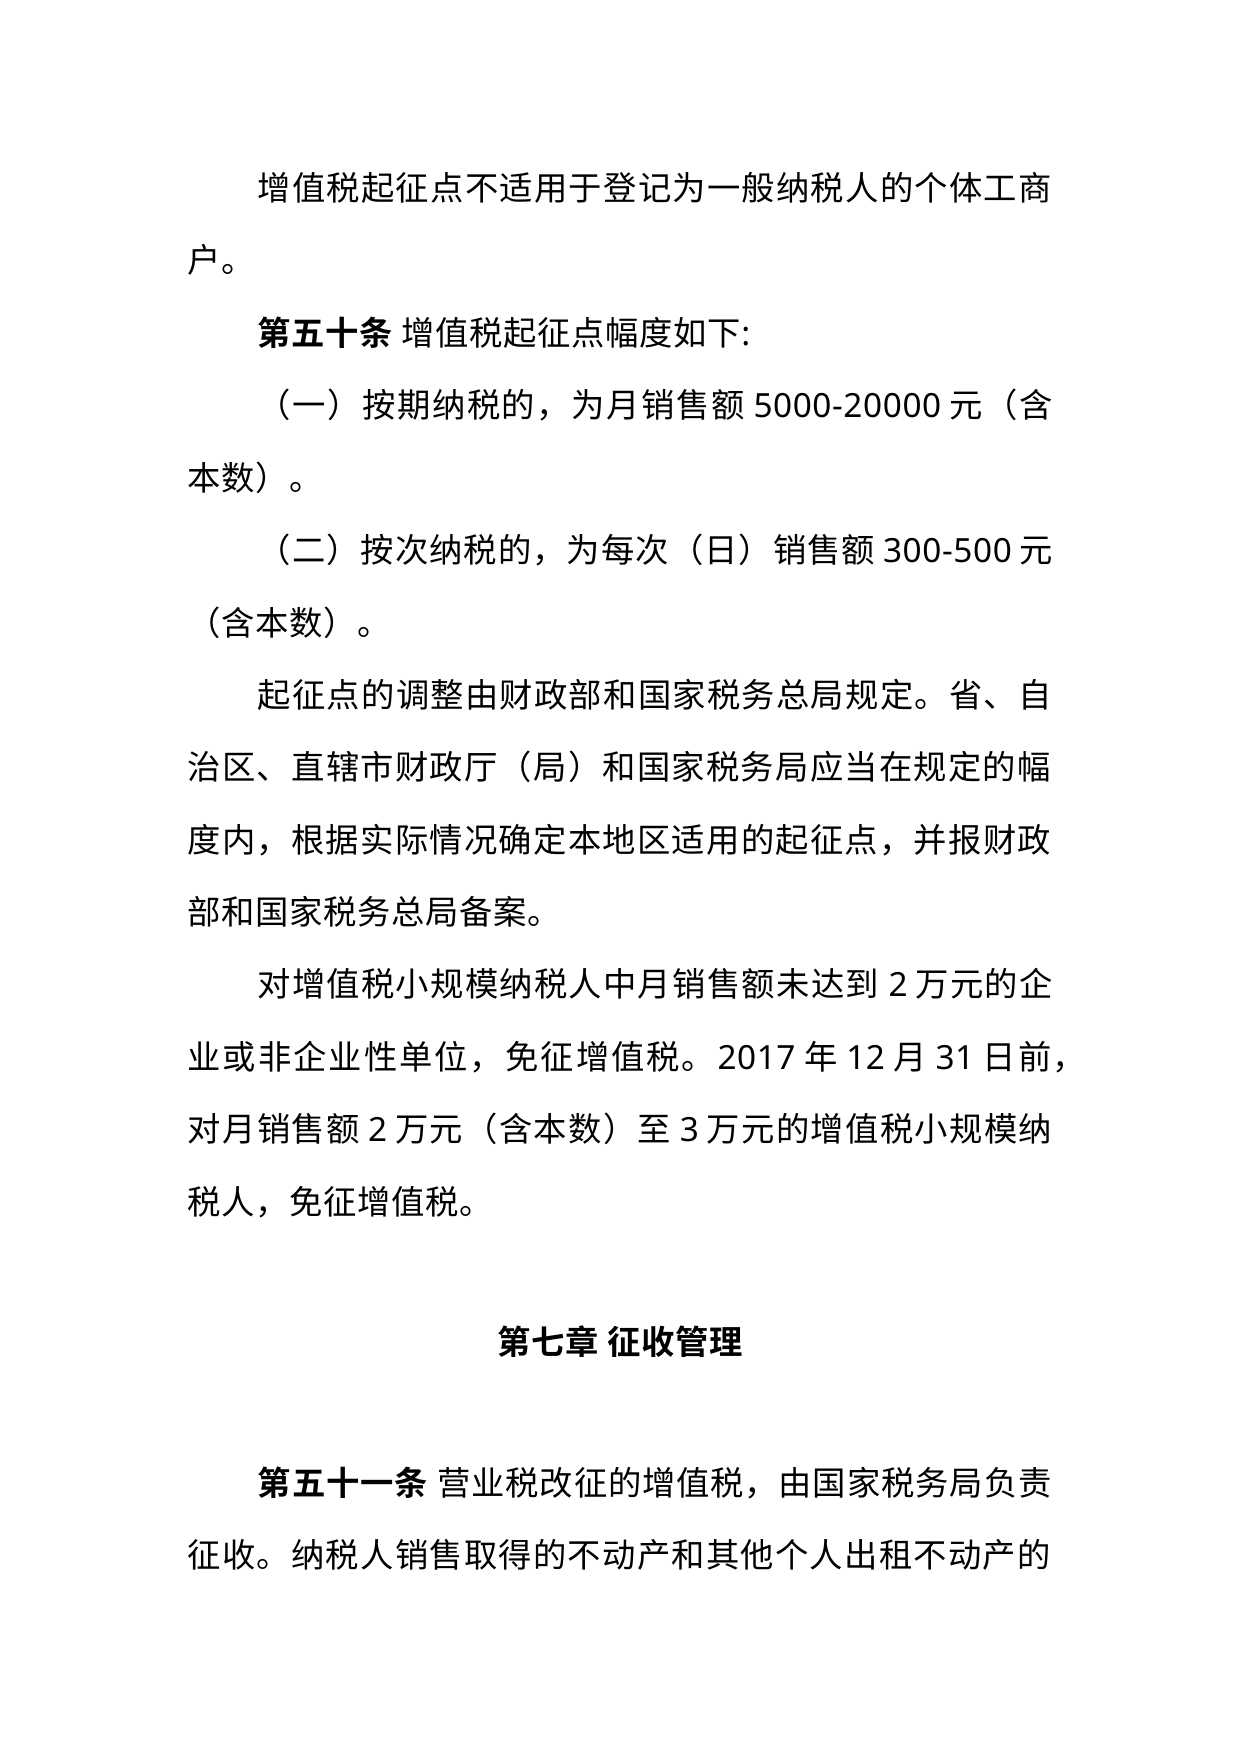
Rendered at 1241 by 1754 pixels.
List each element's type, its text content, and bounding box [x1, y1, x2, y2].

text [187, 1456, 1053, 1577]
text 第五十条 增值税起征点幅度如下: [187, 307, 1053, 355]
text （二）按次纳税的，为每次（日）销售额300-500元（含本数）。 [187, 524, 1053, 645]
text 对增值税小规模纳税人中月销售额未达到2万元的企业或非企业性单位，免征增值税。，对月销售额2万元（含本数）至3万元的增值税小规模纳税人，免征增值税。 [187, 958, 1053, 1224]
text 增值税起征点不适用于登记为一般纳税人的个体工商户。 [187, 162, 1053, 282]
text （一）按期纳税的，为月销售额5000-20000元（含本数）。 [187, 379, 1053, 500]
text 第七章 征收管理 [187, 1316, 1053, 1364]
text 起征点的调整由财政部和国家税务总局规定。省、自治区、直辖市财政厅（局）和国家税务局应当在规定的幅度内，根据实际情况确定本地区适用的起征点，并报财政部和国家税务总局备案。 [187, 669, 1053, 934]
